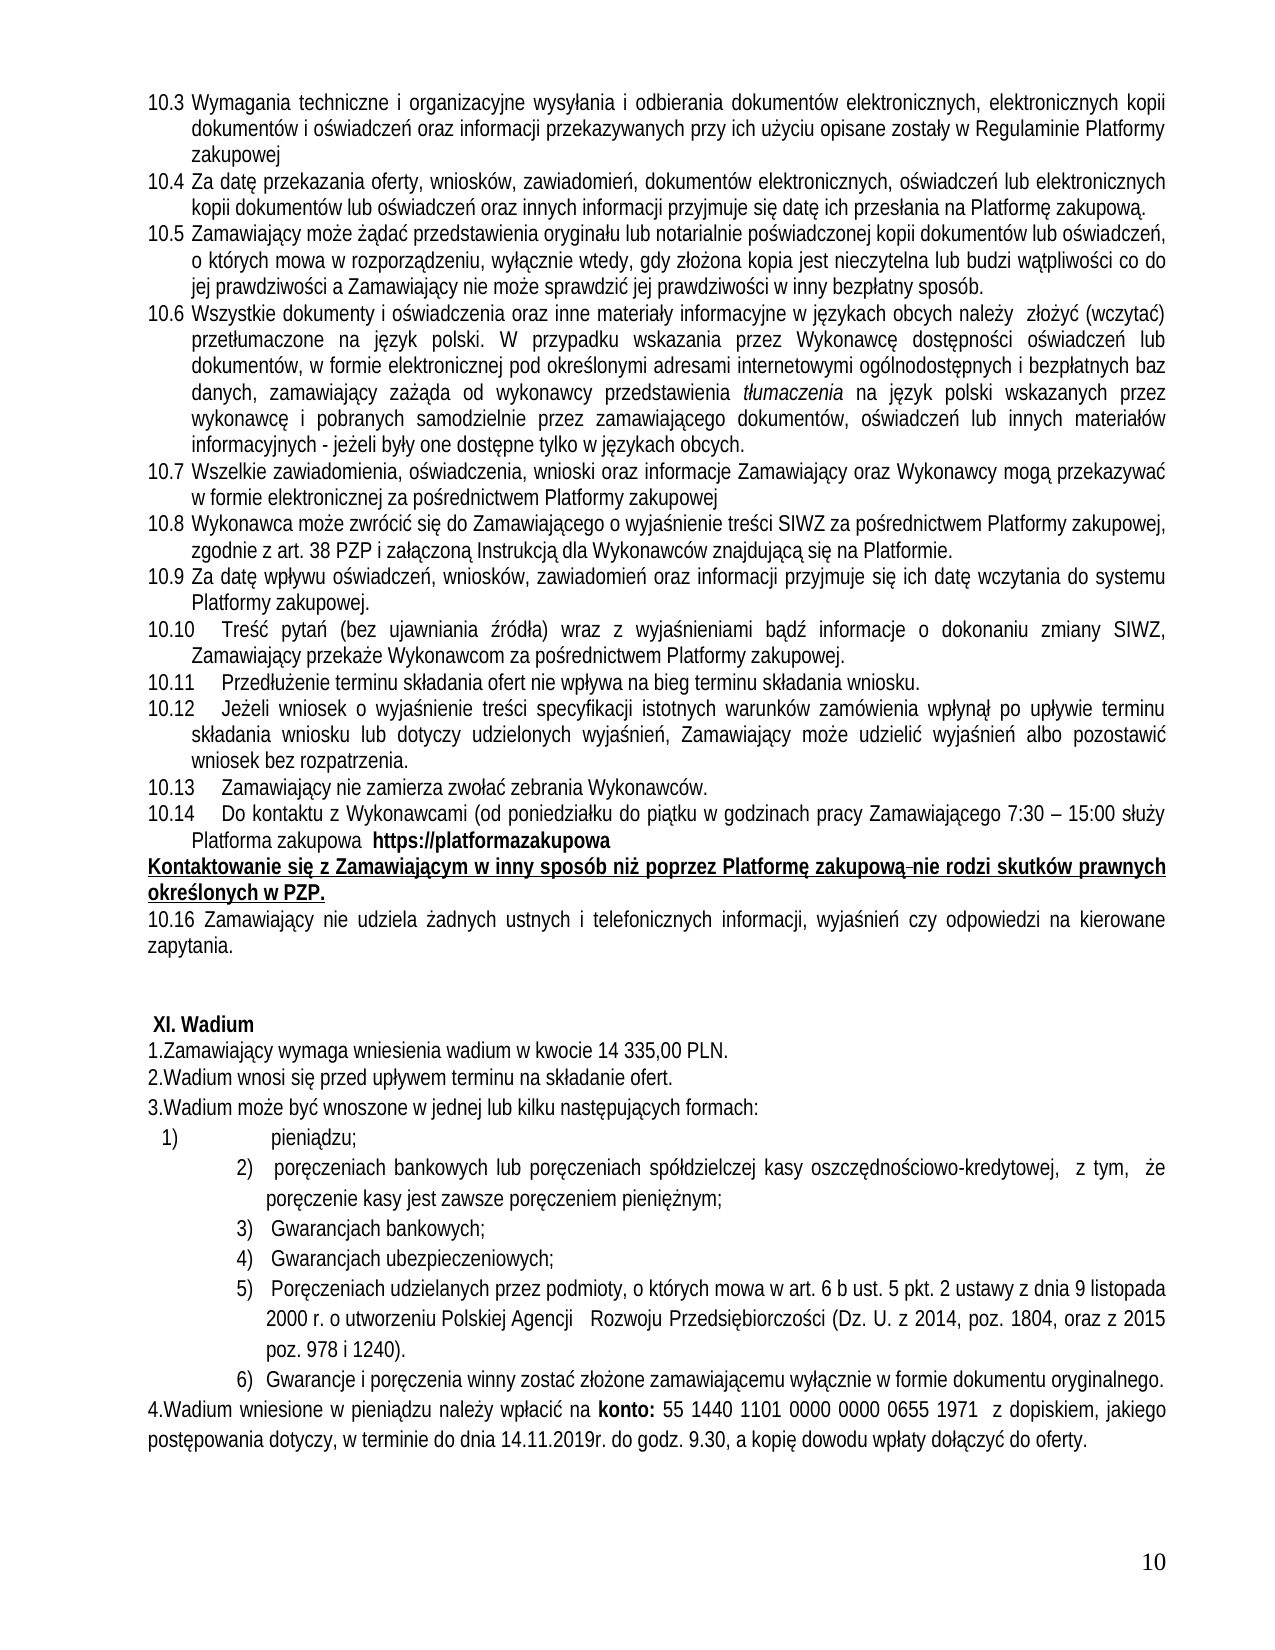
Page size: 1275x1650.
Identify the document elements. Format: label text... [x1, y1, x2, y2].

list Gwarancje i poręczenia winny zostać złożone zamawiającemu wyłącznie w formie dokumentu oryginalnego. [236, 1366, 1166, 1392]
text 2.Wadium wnosi się przed upływem terminu na składanie ofert. [148, 1064, 1166, 1090]
list Gwarancjach ubezpieczeniowych; [236, 1245, 1166, 1271]
list Poręczeniach udzielanych przez podmioty, o których mowa w art. 6 b ust. 5 pkt. 2 ustawy z dnia 9 listopada 2000 r. o utworzeniu Polskiej Agencji Rozwoju Przedsiębiorczości (Dz. U. z 2014, poz. 1804, oraz z 2015 poz. 978 i 1240). [236, 1275, 1166, 1362]
list Zamawiający może żądać przedstawienia oryginału lub notarialnie poświadczonej kopii dokumentów lub oświadczeń, o których mowa w rozporządzeniu, wyłącznie wtedy, gdy złożona kopia jest nieczytelna lub budzi wątpliwości co do jej prawdziwości a Zamawiający nie może sprawdzić jej prawdziwości w inny bezpłatny sposób. [148, 220, 1166, 299]
list Gwarancjach bankowych; [236, 1215, 1166, 1241]
list Zamawiający nie zamierza zwołać zebrania Wykonawców. [148, 774, 1166, 800]
list poręczeniach bankowych lub poręczeniach spółdzielczej kasy oszczędnościowo-kredytowej, z tym, że poręczenie kasy jest zawsze poręczeniem pieniężnym; [236, 1154, 1166, 1211]
list Wykonawca może zwrócić się do Zamawiającego o wyjaśnienie treści SIWZ za pośrednictwem Platformy zakupowej, zgodnie z art. 38 PZP i załączoną Instrukcją dla Wykonawców znajdującą się na Platformie. [148, 510, 1166, 563]
list Jeżeli wniosek o wyjaśnienie treści specyfikacji istotnych warunków zamówienia wpłynął po upływie terminu składania wniosku lub dotyczy udzielonych wyjaśnień, Zamawiający może udzielić wyjaśnień albo pozostawić wniosek bez rozpatrzenia. [148, 695, 1166, 774]
list Wszelkie zawiadomienia, oświadczenia, wnioski oraz informacje Zamawiający oraz Wykonawcy mogą przekazywać w formie elektronicznej za pośrednictwem Platformy zakupowej [148, 458, 1166, 510]
list Do kontaktu z Wykonawcami (od poniedziałku do piątku w godzinach pracy Zamawiającego 7:30 – 15:00 służy Platforma zakupowa https://platformazakupowa [148, 800, 1166, 853]
list Przedłużenie terminu składania ofert nie wpływa na bieg terminu składania wniosku. [148, 668, 1166, 695]
text Kontaktowanie się z Zamawiającym w inny sposób niż poprzez Platformę zakupową nie rodzi skutków prawnych określonych w PZP. [148, 877, 1166, 906]
list Wymagania techniczne i organizacyjne wysyłania i odbierania dokumentów elektronicznych, elektronicznych kopii dokumentów i oświadczeń oraz informacji przekazywanych przy ich użyciu opisane zostały w Regulaminie Platformy zakupowej [148, 89, 1166, 168]
list Za datę przekazania oferty, wniosków, zawiadomień, dokumentów elektronicznych, oświadczeń lub elektronicznych kopii dokumentów lub oświadczeń oraz innych informacji przyjmuje się datę ich przesłania na Platformę zakupową. [148, 168, 1166, 220]
list Za datę wpływu oświadczeń, wniosków, zawiadomień oraz informacji przyjmuje się ich datę wczytania do systemu Platformy zakupowej. [148, 563, 1166, 616]
list pieniądzu; [148, 1124, 1166, 1151]
text 1.Zamawiający wymaga wniesienia wadium w kwocie 14 335,00 PLN. [148, 1037, 1166, 1064]
list Wszystkie dokumenty i oświadczenia oraz inne materiały informacyjne w językach obcych należy złożyć (wczytać) przetłumaczone na język polski. W przypadku wskazania przez Wykonawcę dostępności oświadczeń lub dokumentów, w formie elektronicznej pod określonymi adresami internetowymi ogólnodostępnych i bezpłatnych baz danych, zamawiający zażąda od wykonawcy przedstawienia tłumaczenia na język polski wskazanych przez wykonawcę i pobranych samodzielnie przez zamawiającego dokumentów, oświadczeń lub innych materiałów informacyjnych - jeżeli były one dostępne tylko w językach obcych. [148, 299, 1166, 458]
text 4.Wadium wniesione w pieniądzu należy wpłacić na konto: 55 1440 1101 0000 0000 0655 1971 z dopiskiem, jakiego postępowania dotyczy, w terminie do dnia 14.11.2019r. do godz. 9.30, a kopię dowodu wpłaty dołączyć do oferty. [148, 1396, 1166, 1453]
text Kontaktowanie się z Zamawiającym w inny sposób niż poprzez Platformę zakupową nie rodzi skutków prawnych określonych w PZP. [148, 853, 1166, 876]
text XI. Wadium [148, 1011, 1196, 1037]
text 10.16 Zamawiający nie udziela żadnych ustnych i telefonicznych informacji, wyjaśnień czy odpowiedzi na kierowane zapytania. [148, 906, 1166, 958]
text 3.Wadium może być wnoszone w jednej lub kilku następujących formach: [148, 1094, 1166, 1120]
list Treść pytań (bez ujawniania źródła) wraz z wyjaśnieniami bądź informacje o dokonaniu zmiany SIWZ, Zamawiający przekaże Wykonawcom za pośrednictwem Platformy zakupowej. [148, 616, 1166, 668]
